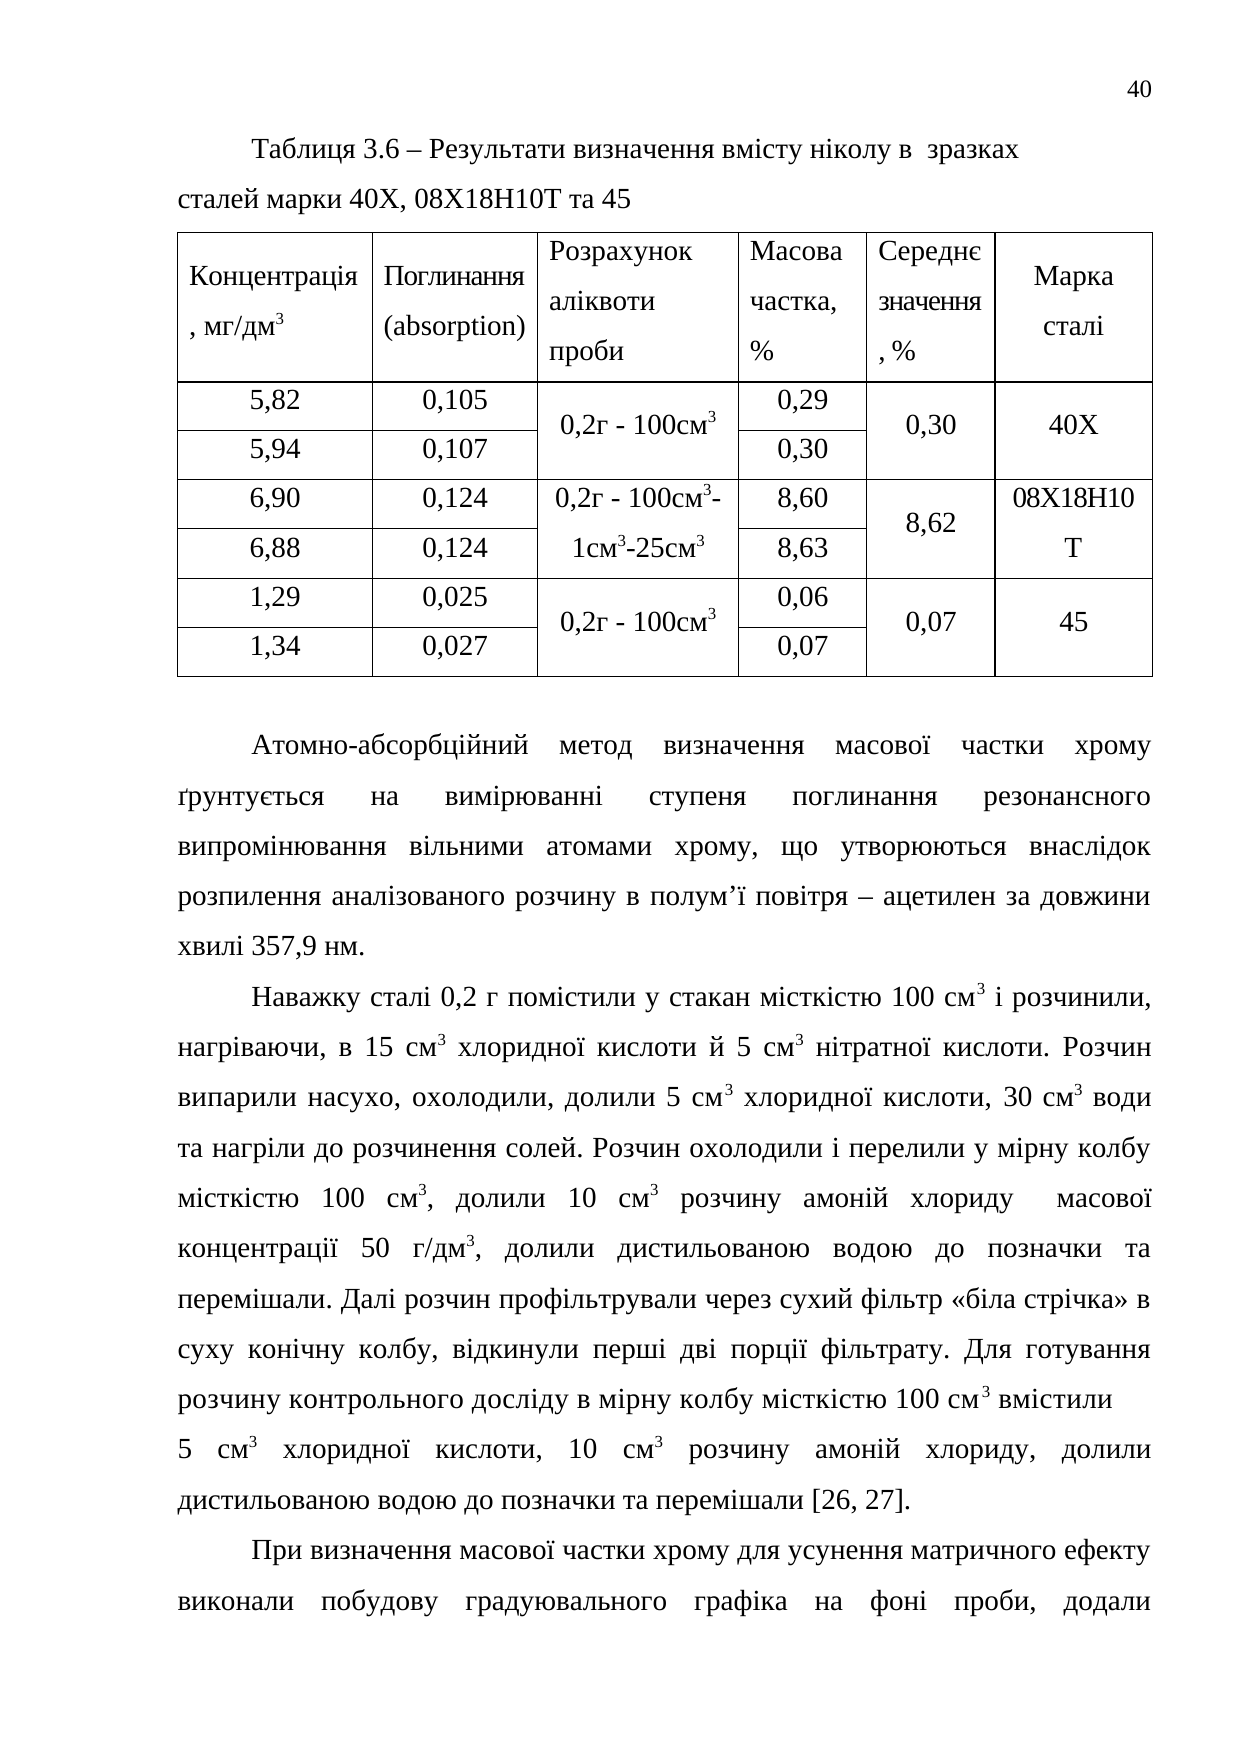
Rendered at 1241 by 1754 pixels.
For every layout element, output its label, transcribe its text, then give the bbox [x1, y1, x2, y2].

table_cell 6,88 [178, 529, 372, 578]
table_cell 0,124 [373, 480, 537, 528]
table_cell 0,2г - 100см3 [538, 383, 738, 479]
table_cell 0,027 [373, 628, 537, 676]
table_header Середнє значення, % [867, 233, 994, 381]
table_cell 40Х [996, 383, 1152, 479]
table_header Розрахунок аліквоти проби [538, 233, 738, 381]
table_cell 5,94 [178, 431, 372, 479]
table_cell 8,62 [867, 480, 994, 578]
table_cell 0,025 [373, 579, 537, 627]
table_cell 0,107 [373, 431, 537, 479]
table_cell 0,105 [373, 383, 537, 430]
text Атомно-абсорбційний метод визначення масової частки хрому ґрунтується на вимірюванні ступеня поглинання резонансного випромінювання вільними атомами хрому, що утворюються внаслідок розпилення аналізованого розчину в полум’ї повітря – ацетилен за довжини хвилі 357,9 нм. [177, 727, 1152, 962]
table_cell 45 [996, 579, 1152, 676]
table_cell 8,60 [739, 480, 866, 528]
text Наважку сталі 0,2 г помістили у стакан місткістю 100 см3 і розчинили, нагріваючи, в 15 см3 хлоридної кислоти й 5 см3 нітратної кислоти. Розчин випарили насухо, охолодили, долили 5 см3 хлоридної кислоти, 30 см3 води та нагріли до розчинення солей. Розчин охолодили і перелили у мірну колбу місткістю 100 см3, долили 10 см3 розчину амоній хлориду масової концентрації 50 г/дм3, долили дистильованою водою до позначки та перемішали. Далі розчин профільтрували через сухий фільтр «біла стрічка» в суху конічну колбу, відкинули перші дві порції фільтрату. Для готування розчину контрольного досліду в мірну колбу місткістю 100 см3 вмістили [177, 979, 1152, 1415]
table_header Поглинання (absorption) [373, 233, 537, 381]
table_cell 0,124 [373, 529, 537, 578]
table_cell 6,90 [178, 480, 372, 528]
table_cell 0,06 [739, 579, 866, 627]
table_cell 0,07 [867, 579, 994, 676]
text сталей марки 40Х, 08Х18Н10Т та 45 [177, 182, 1152, 215]
table_cell 0,30 [867, 383, 994, 479]
table_header Масова частка, % [739, 233, 866, 381]
table_header Марка сталі [996, 233, 1152, 381]
table_cell 0,2г - 100см3 [538, 579, 738, 676]
table_header Концентрація, мг/дм3 [178, 233, 372, 381]
table_cell 0,07 [739, 628, 866, 676]
table_cell 1,29 [178, 579, 372, 627]
table_cell 0,2г - 100см3-1см3-25см3 [538, 480, 738, 578]
table_cell 0,30 [739, 431, 866, 479]
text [177, 1532, 1152, 1616]
text Таблиця 3.6 – Результати визначення вмісту ніколу в зразках [177, 131, 1152, 165]
table_cell 8,63 [739, 529, 866, 578]
table_cell 08Х18Н10Т [996, 480, 1152, 578]
table_cell 0,29 [739, 383, 866, 430]
table_cell 5,82 [178, 383, 372, 430]
text 5 см3 хлоридної кислоти, 10 см3 розчину амоній хлориду, долили дистильованою водою до позначки та перемішали [26, 27]. [177, 1432, 1152, 1516]
table_cell 1,34 [178, 628, 372, 676]
